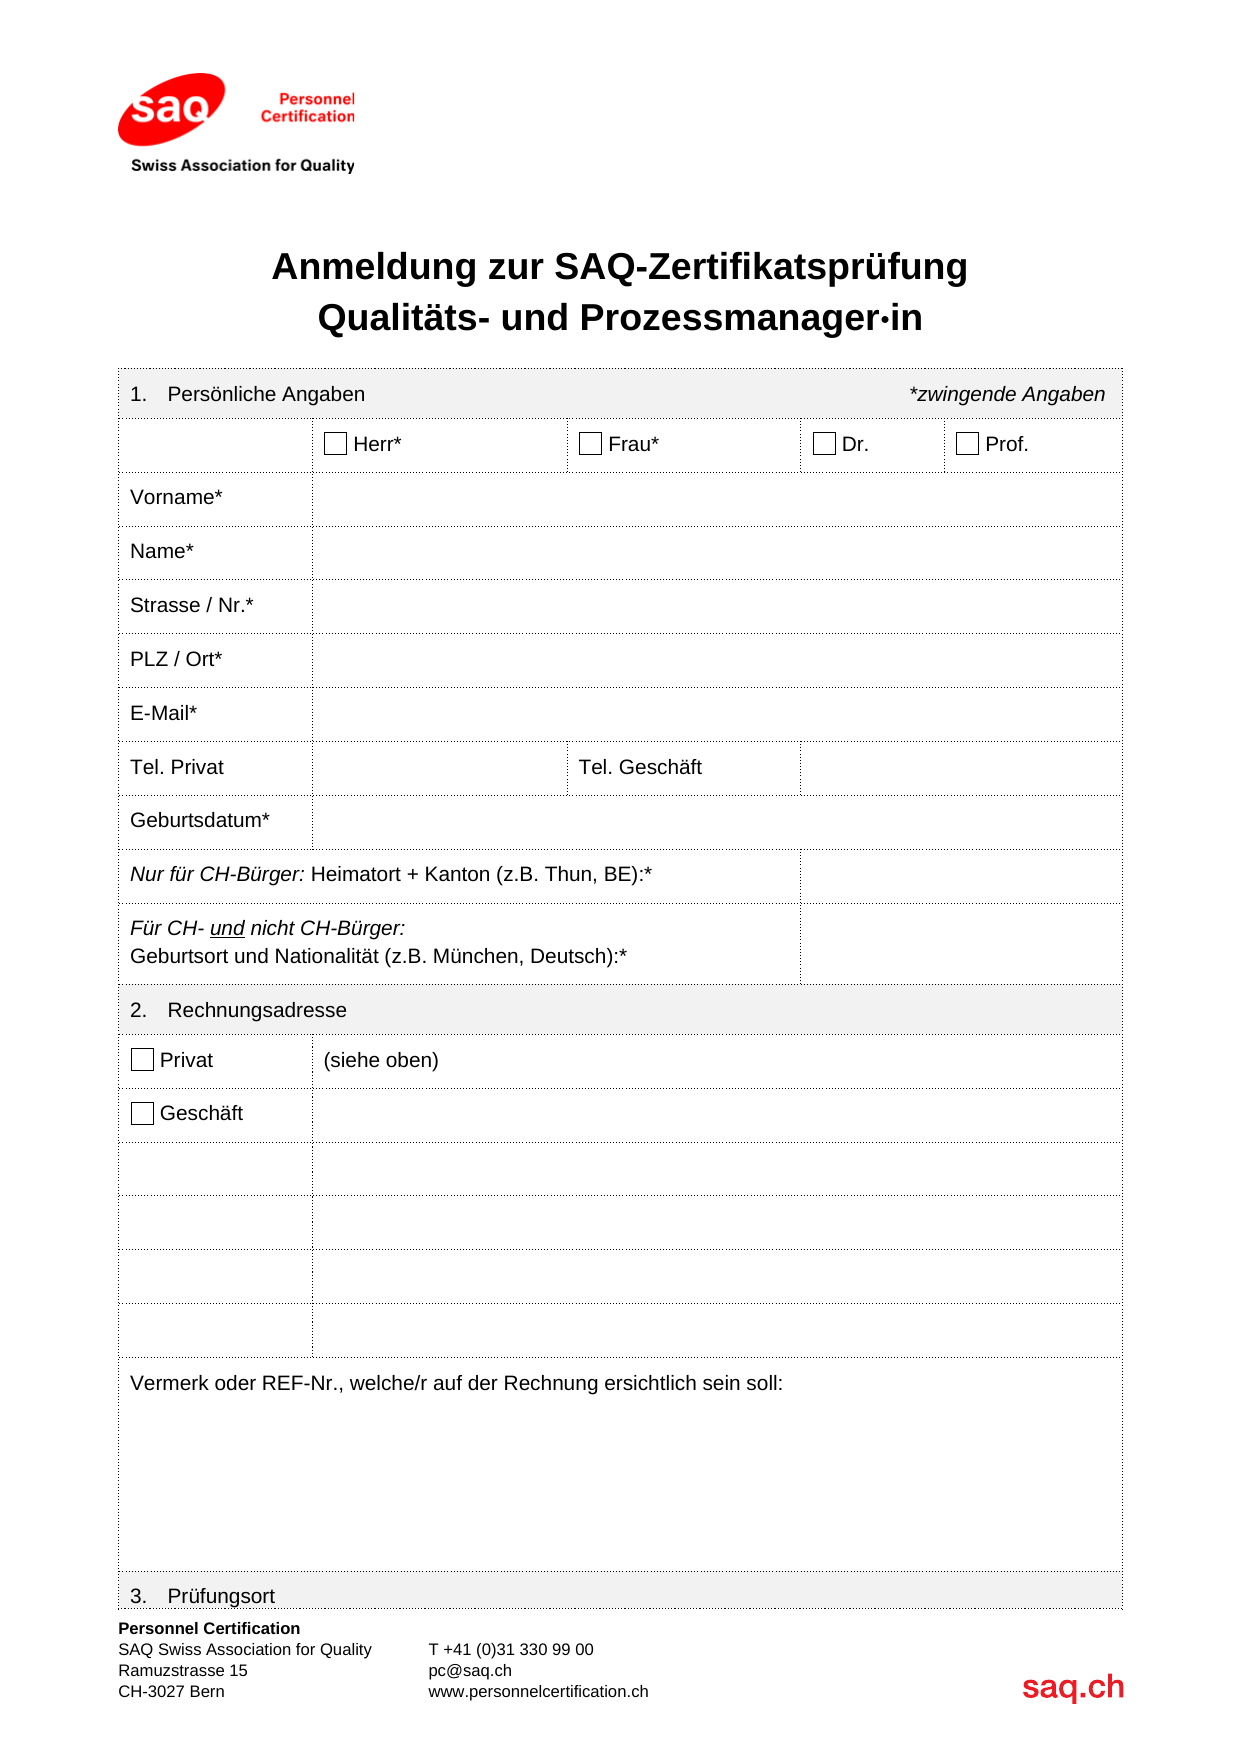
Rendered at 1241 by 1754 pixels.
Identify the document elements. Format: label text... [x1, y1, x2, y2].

table_cell [312, 633, 1122, 687]
table_cell [119, 1303, 312, 1357]
picture [118, 73, 355, 174]
table_cell Für CH- und nicht CH-Bürger: Geburtsort und Nationalität (z.B. München, Deutsch):* [119, 903, 801, 984]
table_cell [801, 903, 1122, 984]
table_cell Rechnungsadresse [119, 984, 1122, 1034]
table_cell [312, 1249, 1122, 1303]
table_header Persönliche Angaben *zwingende Angaben [119, 368, 1122, 418]
table_cell Prüfungsort [119, 1571, 1122, 1608]
table_cell PLZ / Ort* [119, 633, 312, 687]
table_cell [312, 795, 1122, 849]
table_cell Strasse / Nr.* [119, 579, 312, 633]
table_cell [312, 1088, 1122, 1142]
table_cell [119, 418, 312, 472]
table_cell [119, 1249, 312, 1303]
table_cell Tel. Privat [119, 741, 312, 795]
table_cell [312, 687, 1122, 741]
table_cell [312, 579, 1122, 633]
table_cell [312, 1195, 1122, 1249]
table_cell [312, 1142, 1122, 1195]
table_cell Vermerk oder REF-Nr., welche/r auf der Rechnung ersichtlich sein soll: [119, 1357, 1122, 1571]
table_cell Vorname* [119, 472, 312, 526]
table_cell [801, 849, 1122, 902]
table_cell Geburtsdatum* [119, 795, 312, 849]
table_cell Geschäft [119, 1088, 312, 1142]
text Anmeldung zur SAQ-Zertifikatsprüfung Qualitäts- und Prozessmanager·in [118, 244, 1122, 340]
table_cell [312, 526, 1122, 579]
table_cell E-Mail* [119, 687, 312, 741]
table_cell Dr. [801, 418, 944, 472]
table_cell Herr* [312, 418, 567, 472]
table_cell Privat [119, 1034, 312, 1088]
table_cell [119, 1195, 312, 1249]
table_cell [312, 1303, 1122, 1357]
table_cell (siehe oben) [312, 1034, 1122, 1088]
table_cell [312, 472, 1122, 526]
table_cell [801, 741, 1122, 795]
table_cell [312, 741, 567, 795]
table_cell [119, 1142, 312, 1195]
table_cell Tel. Geschäft [567, 741, 801, 795]
table_cell Nur für CH-Bürger: Heimatort + Kanton (z.B. Thun, BE):* [119, 849, 801, 902]
table_cell Prof. [944, 418, 1122, 472]
table_cell Frau* [567, 418, 801, 472]
table_cell Name* [119, 526, 312, 579]
